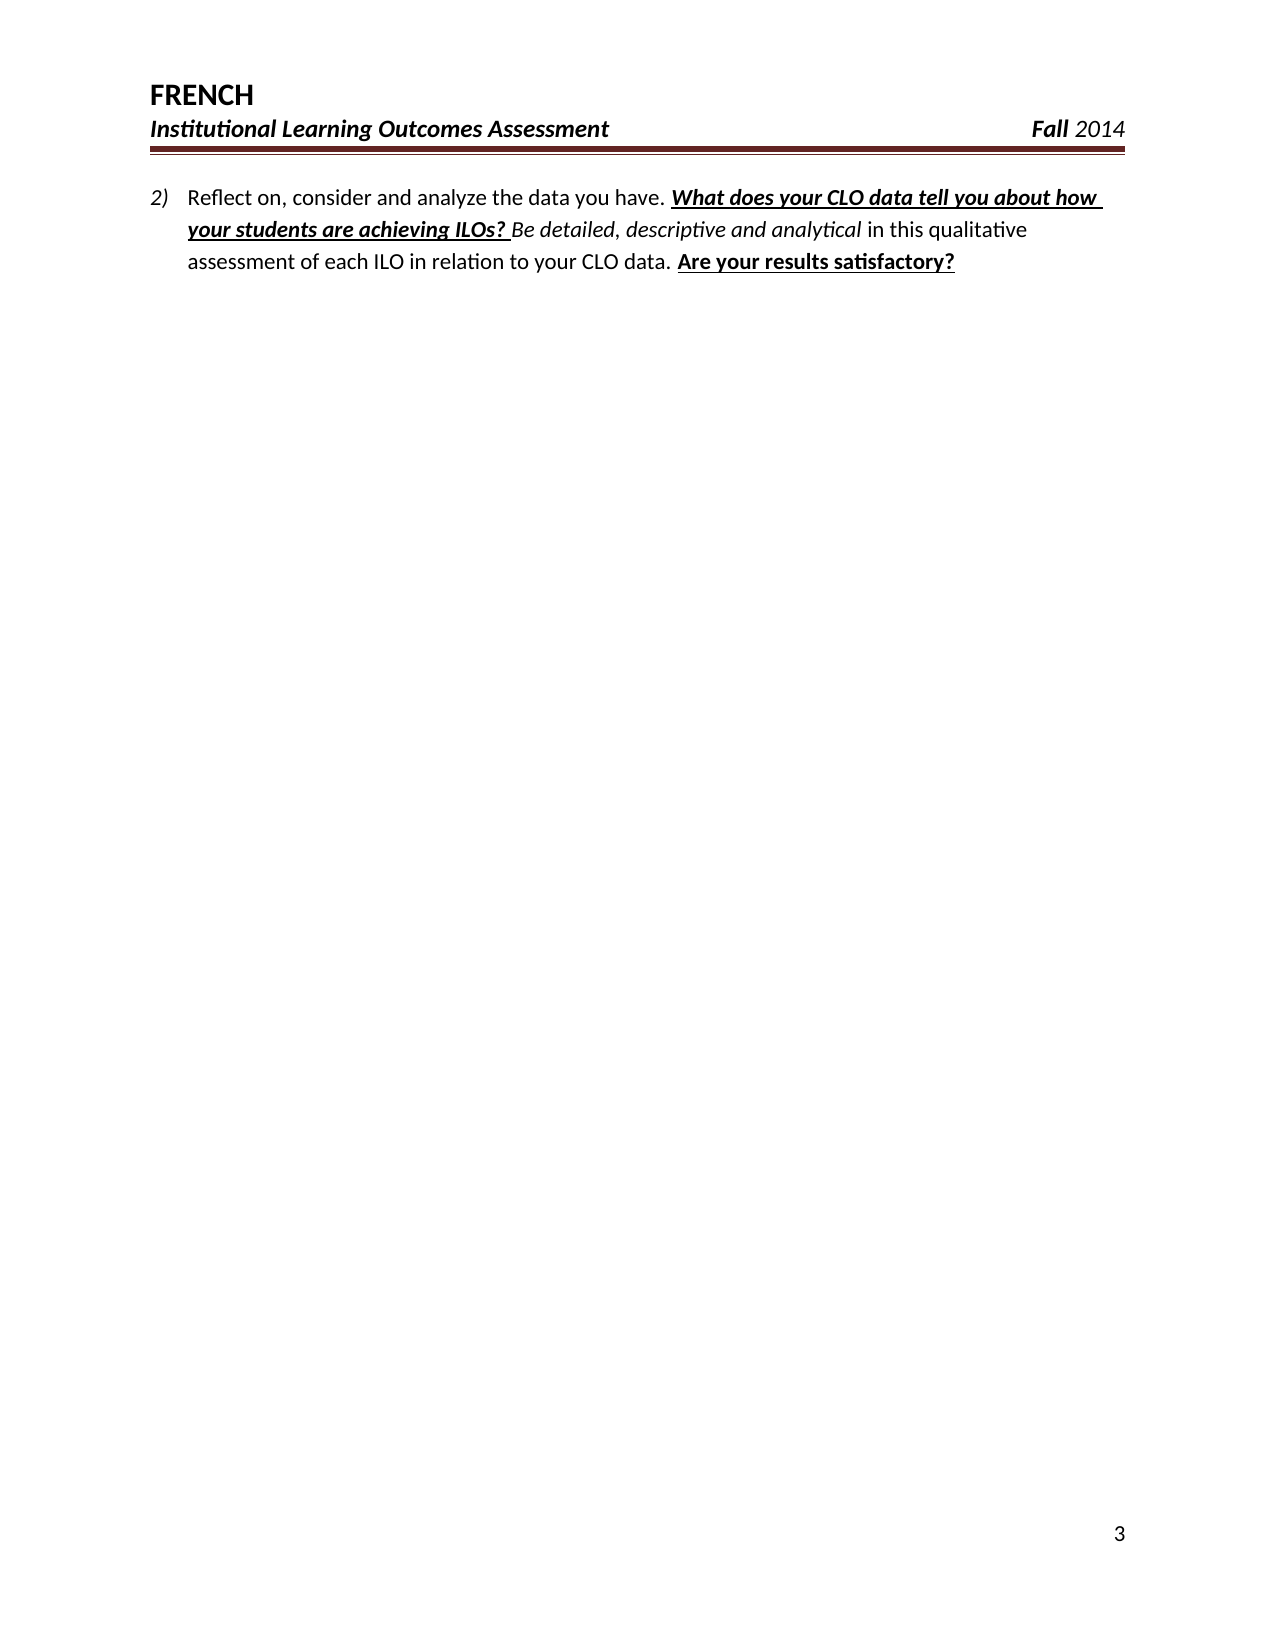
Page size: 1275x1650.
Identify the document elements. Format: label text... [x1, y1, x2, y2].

list Reflect on, consider and analyze the data you have. What does your CLO data tell you about how your students are achieving ILOs? Be detailed, descriptive and analytical in this qualitative assessment of each ILO in relation to your CLO data. Are your results satisfactory? [150, 183, 1125, 276]
